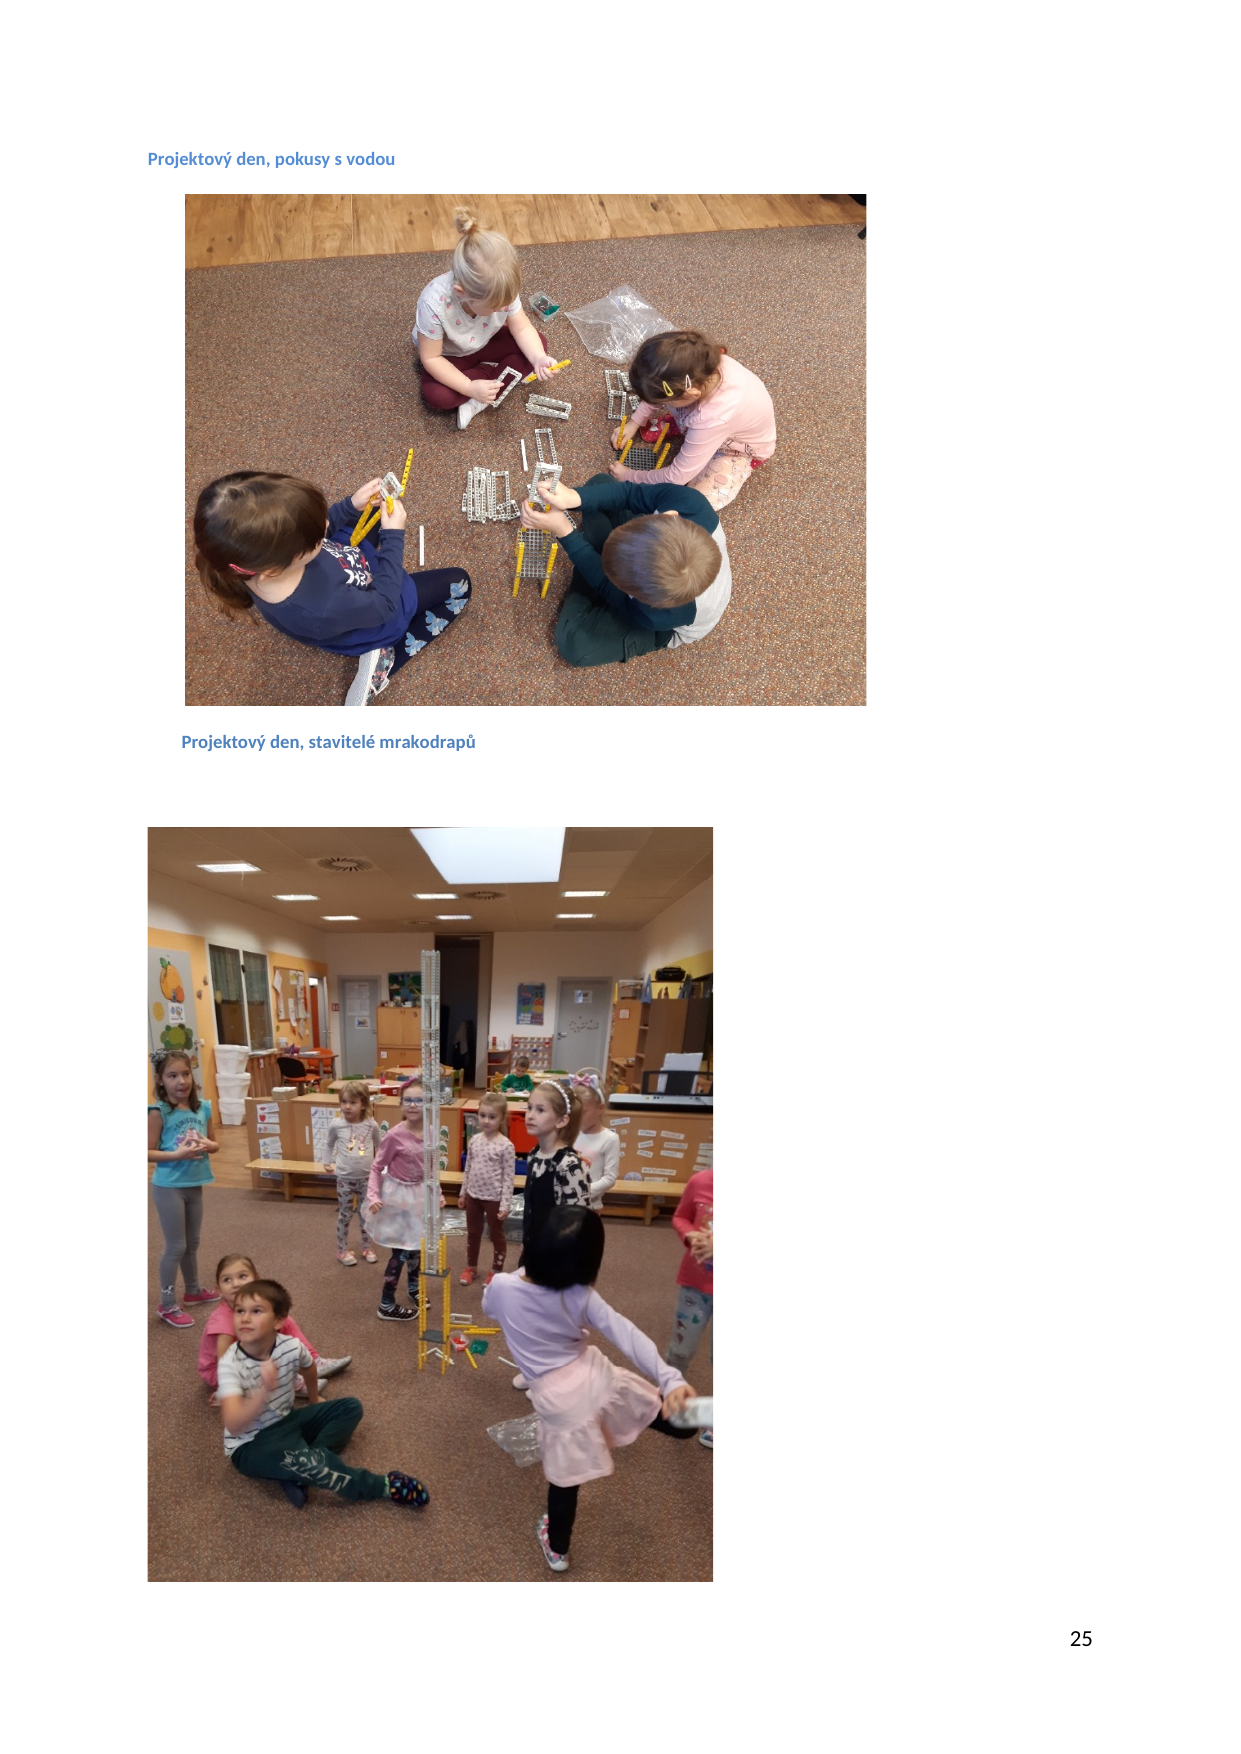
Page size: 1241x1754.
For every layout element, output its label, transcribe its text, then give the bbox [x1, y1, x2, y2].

picture [147, 827, 714, 1582]
text Projektový den, pokusy s vodou [148, 148, 1093, 171]
text Projektový den, stavitelé mrakodrapů [148, 731, 1093, 754]
picture [185, 194, 867, 706]
